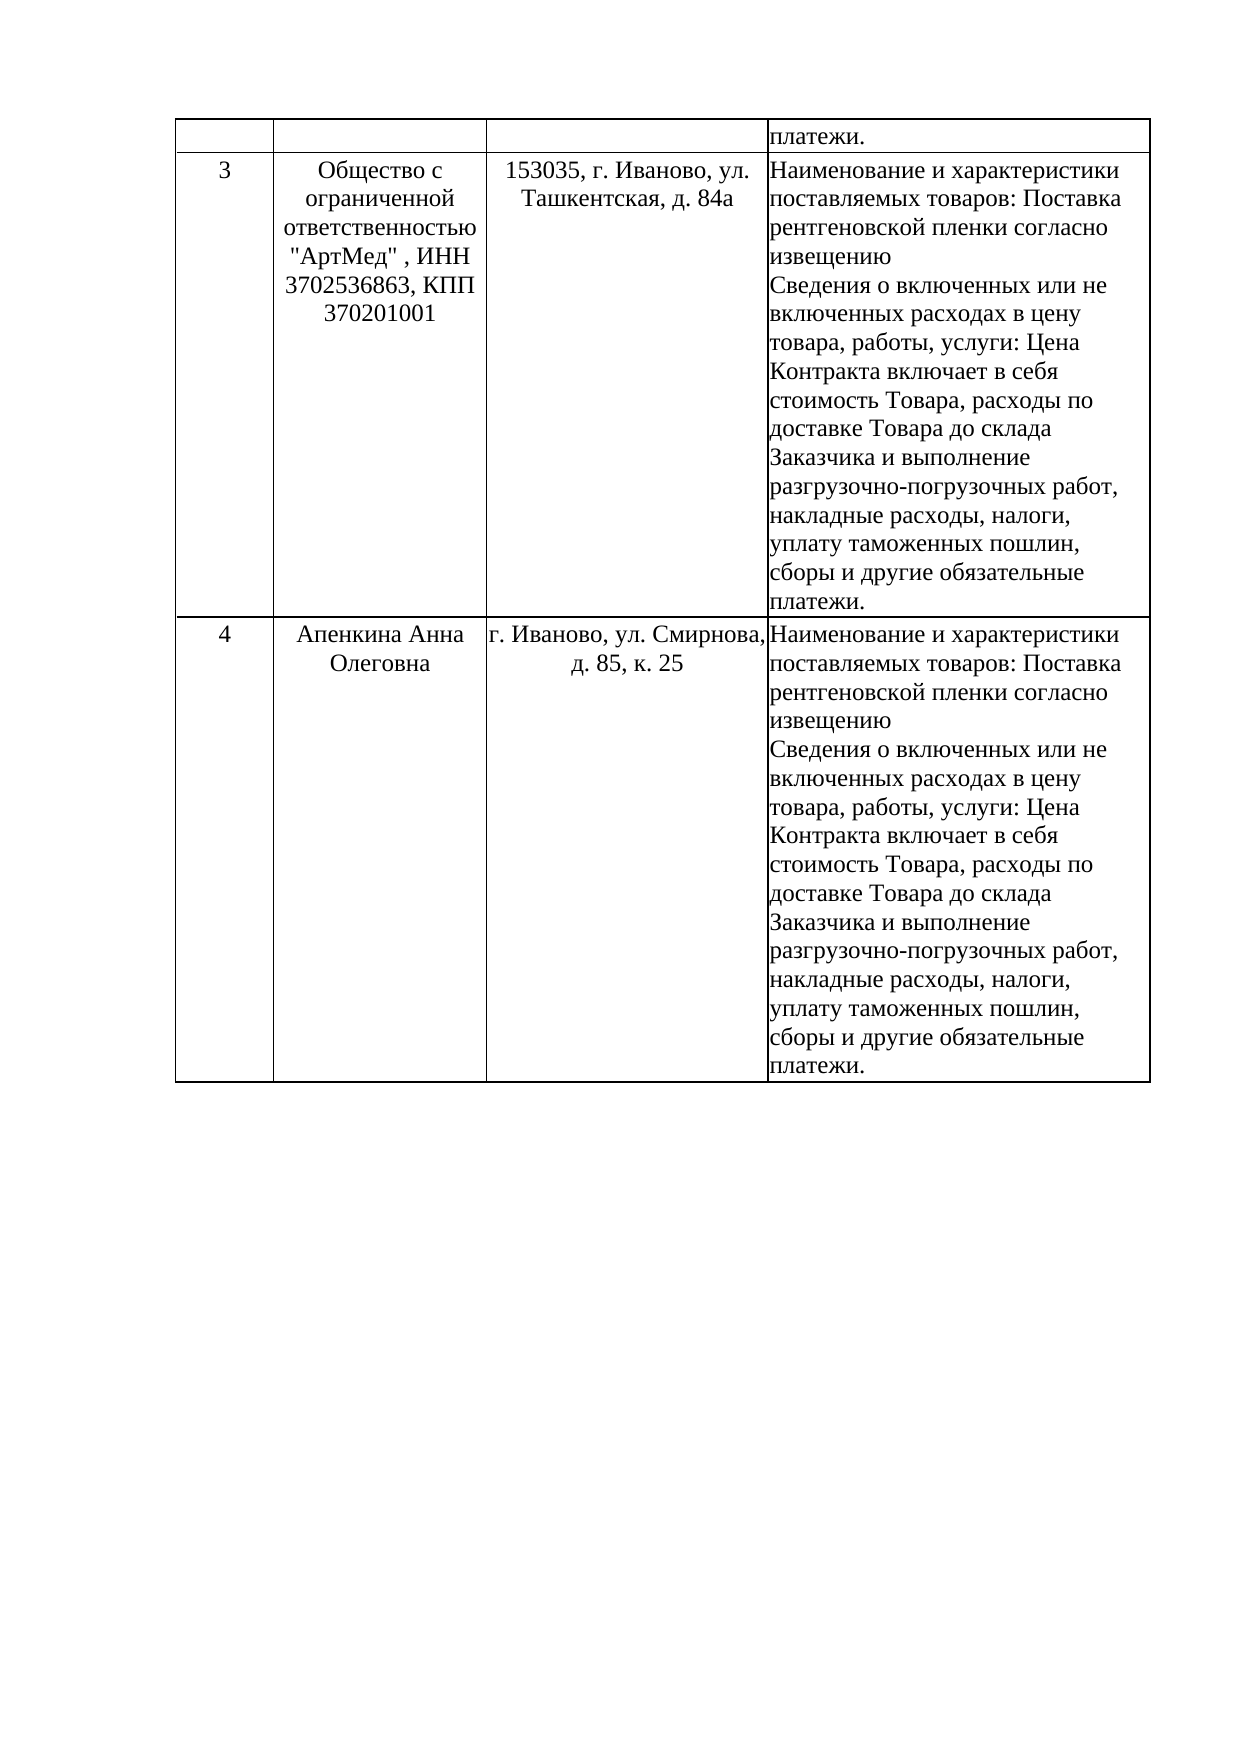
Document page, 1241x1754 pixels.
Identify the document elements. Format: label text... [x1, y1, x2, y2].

table_cell Общество с ограниченной ответственностью "АртМед" , ИНН 3702536863, КПП 370201001 [274, 153, 486, 616]
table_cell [274, 120, 486, 152]
table_cell 3 [176, 153, 273, 616]
table_cell 4 [176, 617, 273, 1081]
table_cell Наименование и характеристики поставляемых товаров: Поставка рентгеновской пленки согласно извещению Сведения о включенных или не включенных расходах в цену товара, работы, услуги: Цена Контракта включает в себя стоимость Товара, расходы по доставке Товара до склада Заказчика и выполнение разгрузочно-погрузочных работ, накладные расходы, налоги, уплату таможенных пошлин, сборы и другие обязательные платежи. [769, 153, 1149, 616]
table_cell 2 [176, 120, 273, 152]
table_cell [769, 120, 1149, 152]
table_cell Наименование и характеристики поставляемых товаров: Поставка рентгеновской пленки согласно извещению Сведения о включенных или не включенных расходах в цену товара, работы, услуги: Цена Контракта включает в себя стоимость Товара, расходы по доставке Товара до склада Заказчика и выполнение разгрузочно-погрузочных работ, накладные расходы, налоги, уплату таможенных пошлин, сборы и другие обязательные платежи. [769, 618, 1149, 1081]
table_cell г. Иваново, ул. Смирнова, д. 85, к. 25 [487, 618, 767, 1081]
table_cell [487, 120, 767, 152]
table_cell 153035, г. Иваново, ул. Ташкентская, д. 84а [487, 153, 767, 616]
table_cell Апенкина Анна Олеговна [274, 618, 486, 1081]
